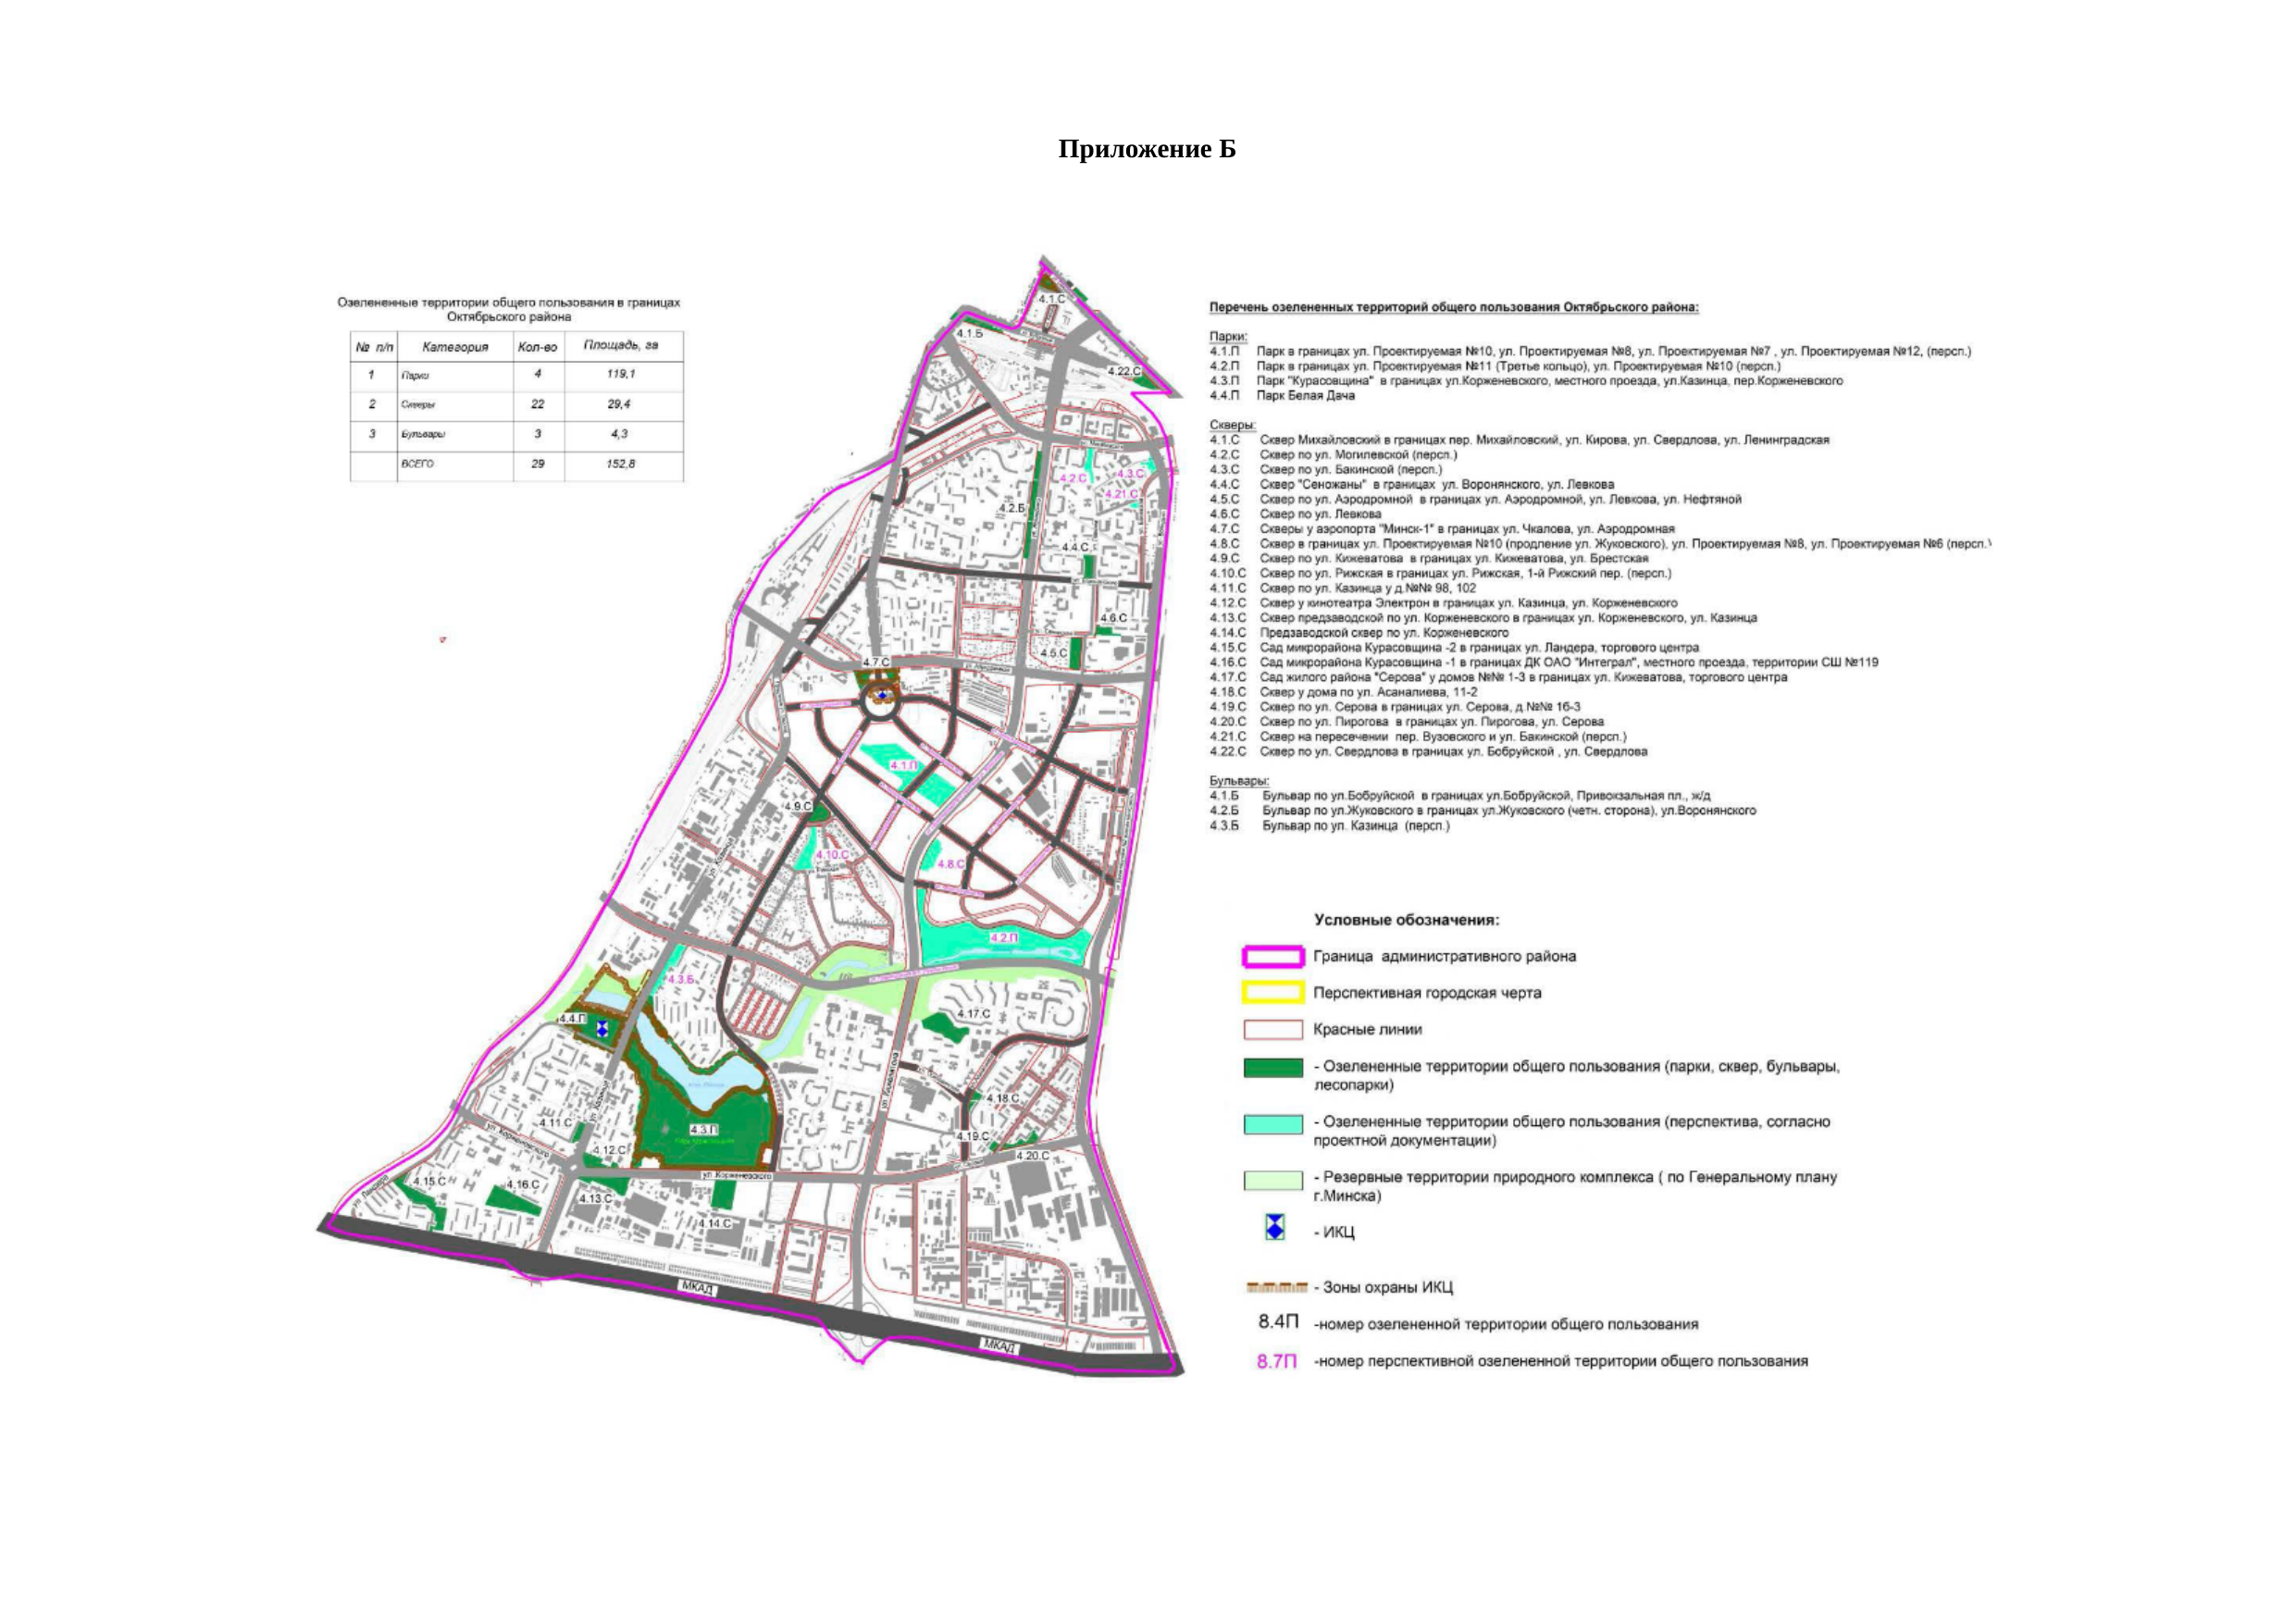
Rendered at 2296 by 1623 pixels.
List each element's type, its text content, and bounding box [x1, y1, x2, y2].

subtitle Приложение Б [109, 132, 2186, 164]
picture [287, 195, 2008, 1468]
